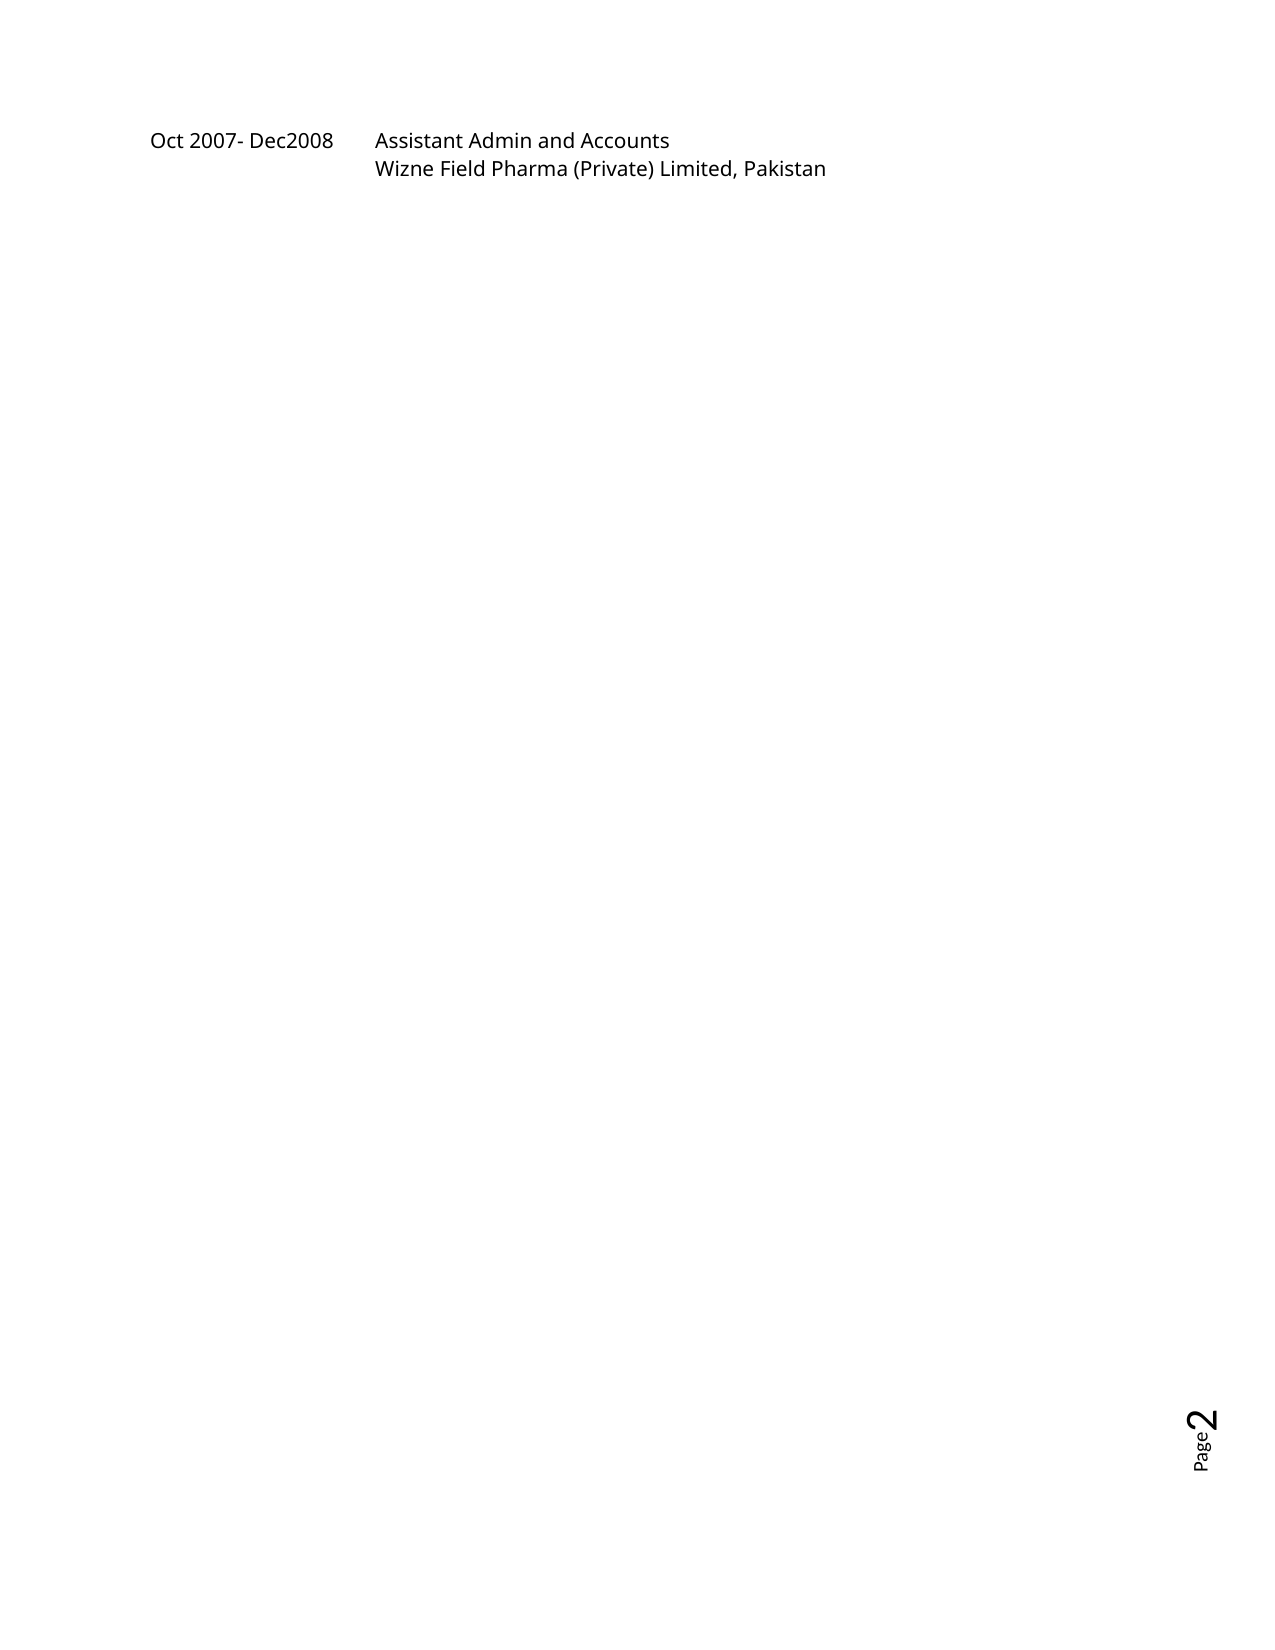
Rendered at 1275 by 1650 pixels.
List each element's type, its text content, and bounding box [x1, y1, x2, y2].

text Wizne Field Pharma (Private) Limited, Pakistan [300, 154, 1125, 183]
text Oct 2007- Dec2008 Assistant Admin and Accounts [150, 126, 1125, 154]
